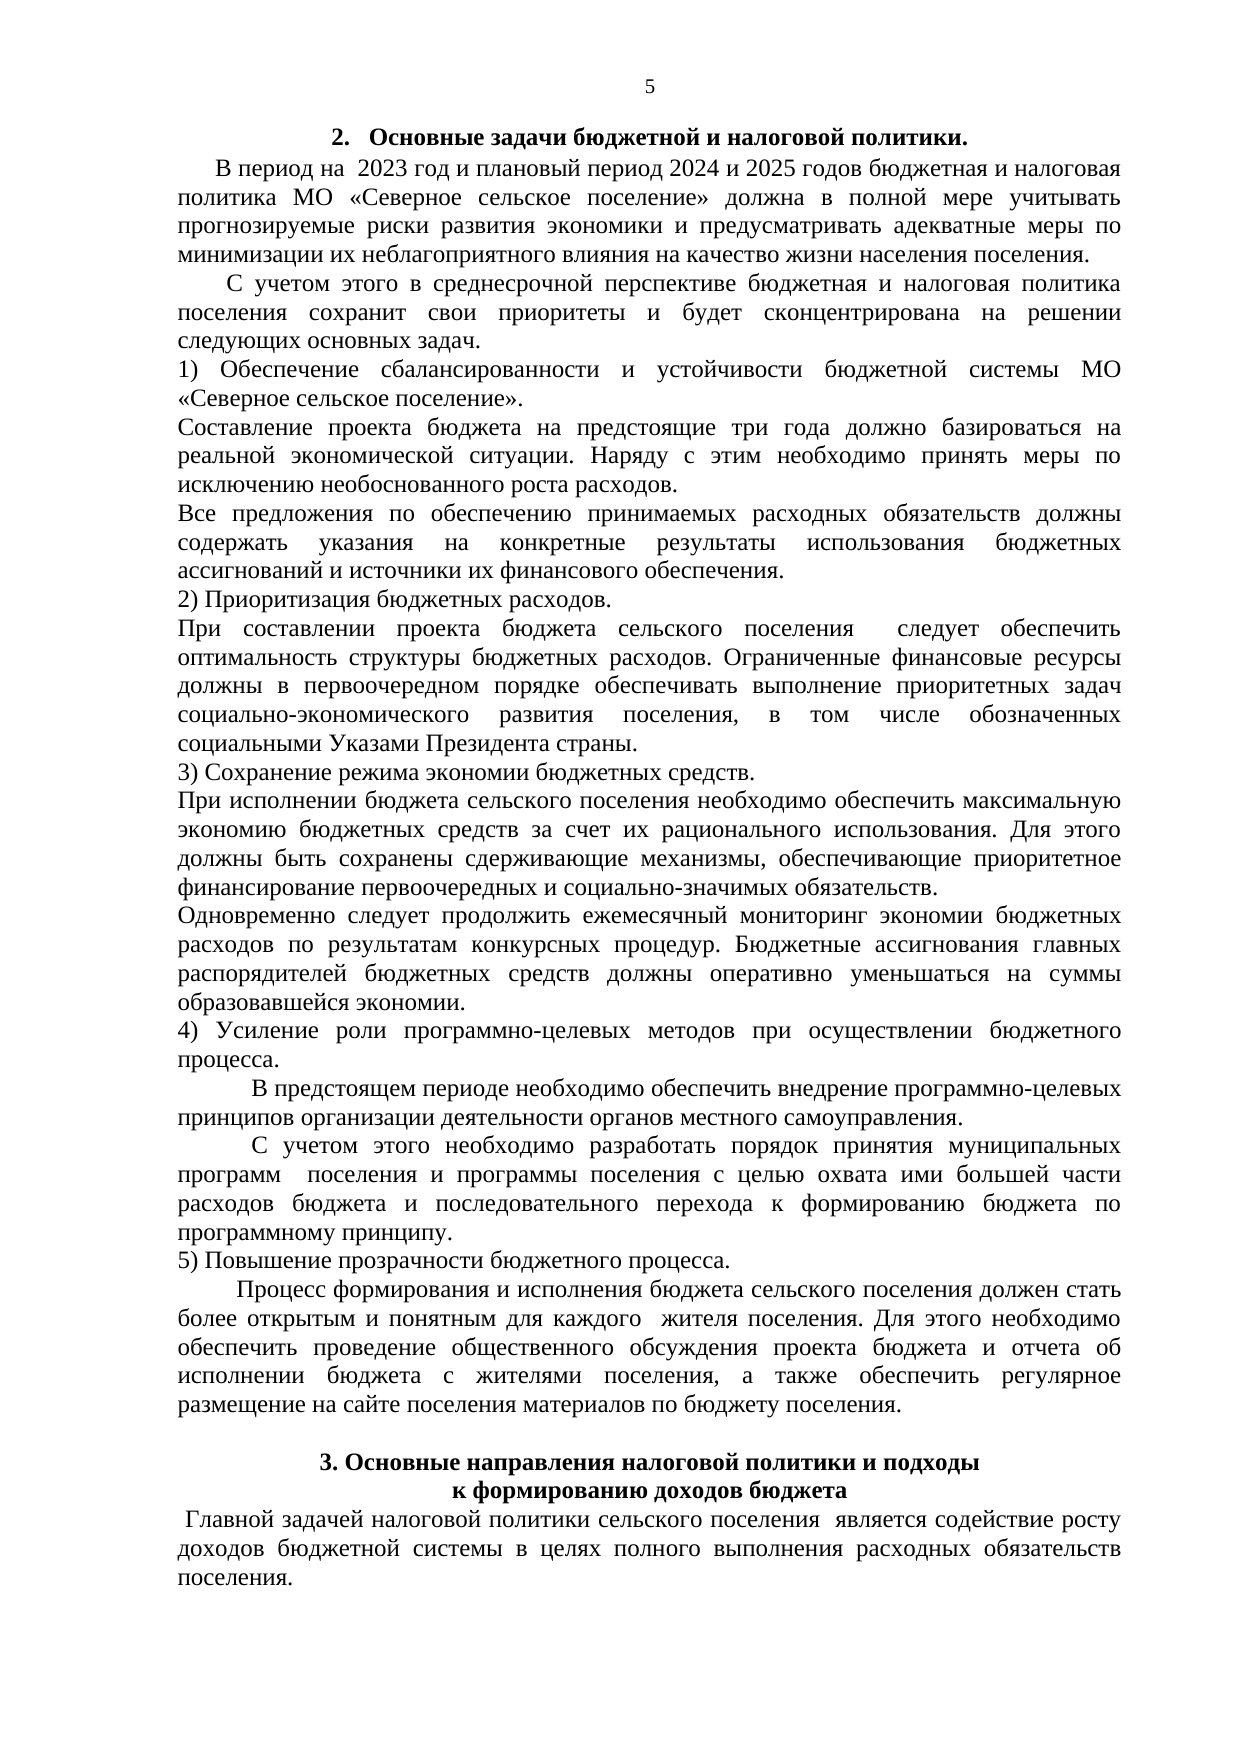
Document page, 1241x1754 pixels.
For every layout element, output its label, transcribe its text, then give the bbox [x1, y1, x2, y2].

text к формированию доходов бюджета [177, 1476, 1122, 1504]
text В предстоящем периоде необходимо обеспечить внедрение программно-целевых принципов организации деятельности органов местного самоуправления. [177, 1073, 1122, 1131]
text 4) Усиление роли программно-целевых методов при осуществлении бюджетного процесса. [177, 1016, 1122, 1073]
text В период на 2023 год и плановый период 2024 и 2025 годов бюджетная и налоговая политика МО «Северное сельское поселение» должна в полной мере учитывать прогнозируемые риски развития экономики и предусматривать адекватные меры по минимизации их неблагоприятного влияния на качество жизни населения поселения. [177, 153, 1122, 268]
text Все предложения по обеспечению принимаемых расходных обязательств должны содержать указания на конкретные результаты использования бюджетных ассигнований и источники их финансового обеспечения. [177, 498, 1122, 584]
text Одновременно следует продолжить ежемесячный мониторинг экономии бюджетных расходов по результатам конкурсных процедур. Бюджетные ассигнования главных распорядителей бюджетных средств должны оперативно уменьшаться на суммы образовавшейся экономии. [177, 901, 1122, 1016]
text С учетом этого необходимо разработать порядок принятия муниципальных программ поселения и программы поселения с целью охвата ими большей части расходов бюджета и последовательного перехода к формированию бюджета по программному принципу. [177, 1131, 1122, 1246]
text При исполнении бюджета сельского поселения необходимо обеспечить максимальную экономию бюджетных средств за счет их рационального использования. Для этого должны быть сохранены сдерживающие механизмы, обеспечивающие приоритетное финансирование первоочередных и социально-значимых обязательств. [177, 786, 1122, 901]
text С учетом этого в среднесрочной перспективе бюджетная и налоговая политика поселения сохранит свои приоритеты и будет сконцентрирована на решении следующих основных задач. [177, 268, 1122, 354]
text 1) Обеспечение сбалансированности и устойчивости бюджетной системы МО «Северное сельское поселение». [177, 354, 1122, 412]
text 5) Повышение прозрачности бюджетного процесса. [177, 1246, 1122, 1274]
text При составлении проекта бюджета сельского поселения следует обеспечить оптимальность структуры бюджетных расходов. Ограниченные финансовые ресурсы должны в первоочередном порядке обеспечивать выполнение приоритетных задач социально-экономического развития поселения, в том числе обозначенных социальными Указами Президента страны. [177, 613, 1122, 757]
text Составление проекта бюджета на предстоящие три года должно базироваться на реальной экономической ситуации. Наряду с этим необходимо принять меры по исключению необоснованного роста расходов. [177, 412, 1122, 498]
text Главной задачей налоговой политики сельского поселения является содействие росту доходов бюджетной системы в целях полного выполнения расходных обязательств поселения. [177, 1504, 1122, 1591]
text 3. Основные направления налоговой политики и подходы [177, 1447, 1122, 1476]
text 2) Приоритизация бюджетных расходов. [177, 584, 1122, 613]
list Основные задачи бюджетной и налоговой политики. [177, 122, 1122, 151]
text Процесс формирования и исполнения бюджета сельского поселения должен стать более открытым и понятным для каждого жителя поселения. Для этого необходимо обеспечить проведение общественного обсуждения проекта бюджета и отчета об исполнении бюджета с жителями поселения, а также обеспечить регулярное размещение на сайте поселения материалов по бюджету поселения. [177, 1274, 1122, 1418]
text 3) Сохранение режима экономии бюджетных средств. [177, 757, 1122, 786]
